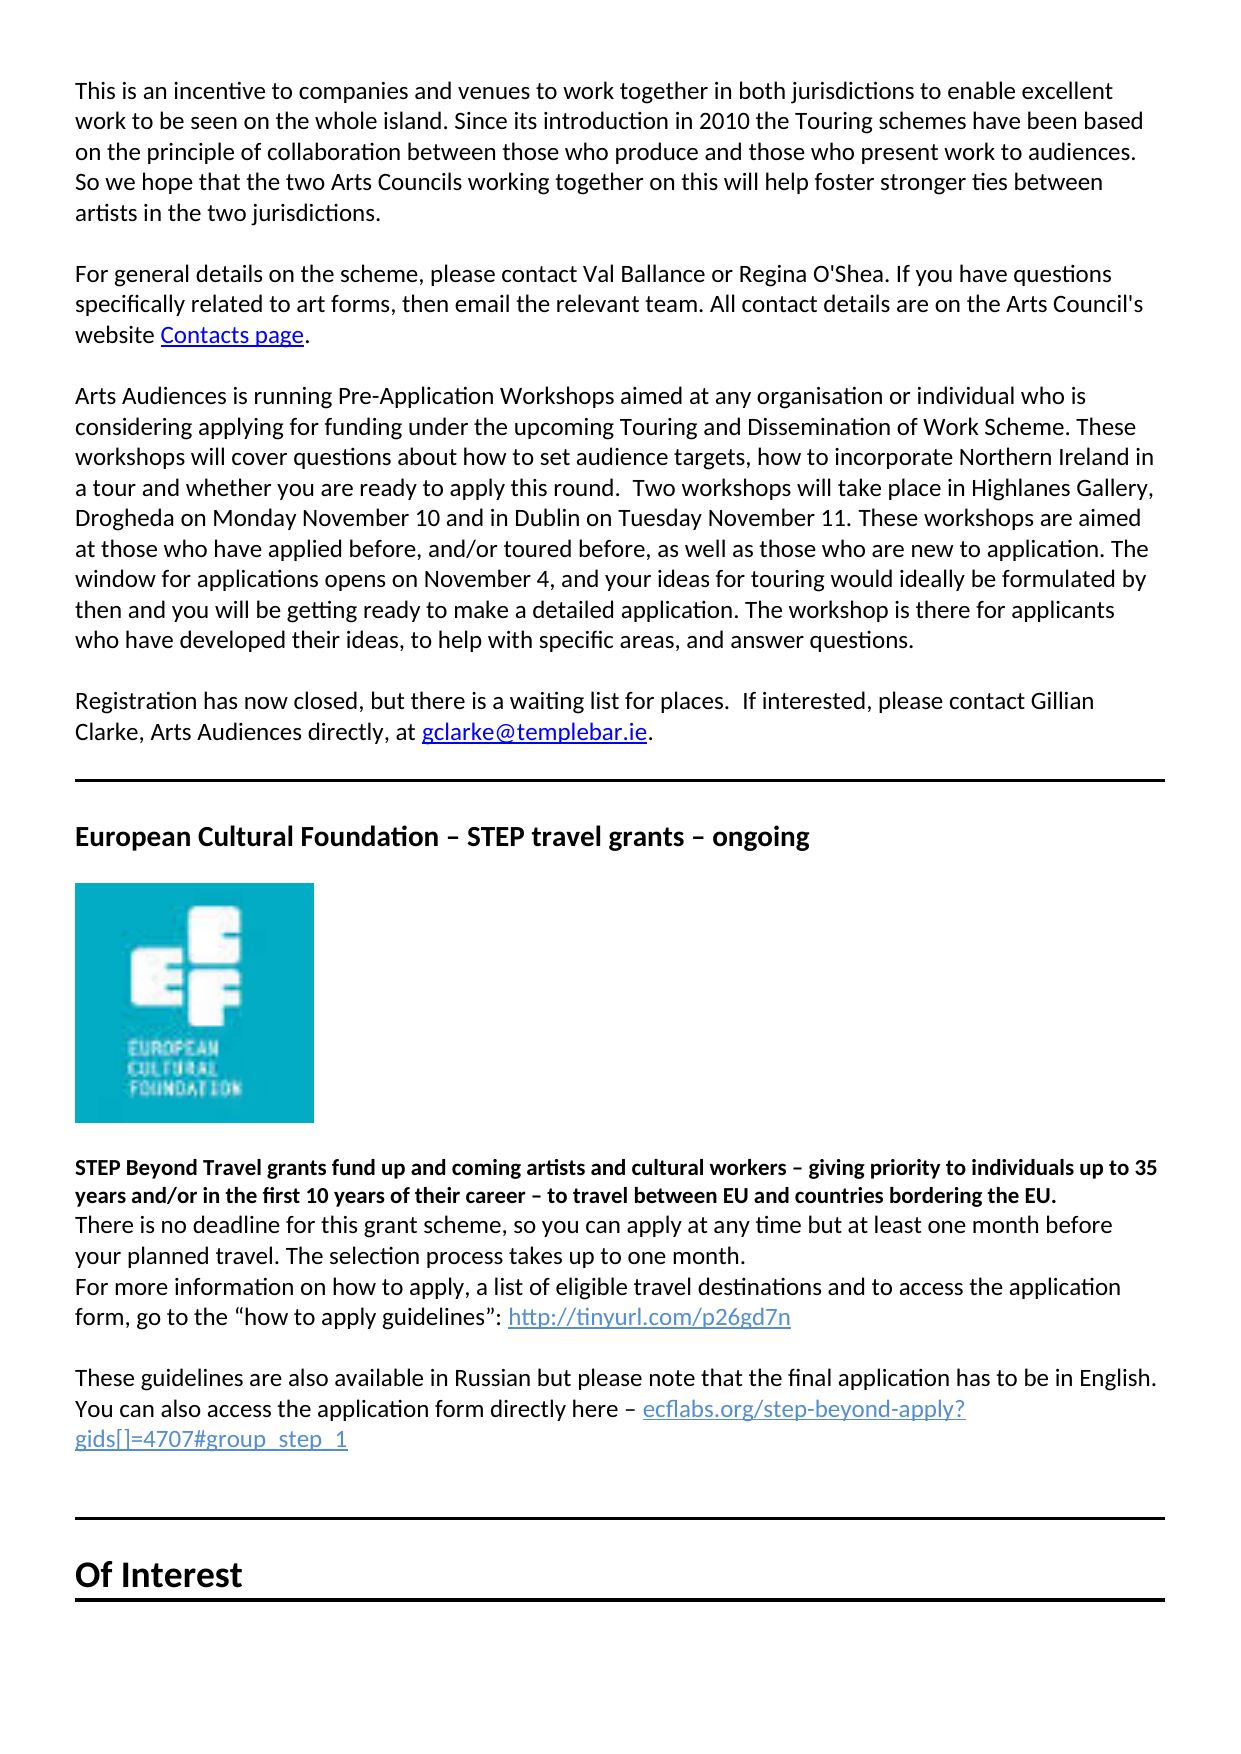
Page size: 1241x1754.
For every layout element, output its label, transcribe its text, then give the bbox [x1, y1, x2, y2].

picture [75, 883, 314, 1123]
text Registration has now closed, but there is a waiting list for places. If interested, please contact Gillian Clarke, Arts Audiences directly, at gclarke@templebar.ie. [75, 685, 1165, 746]
text Arts Audiences is running Pre-Application Workshops aimed at any organisation or individual who is considering applying for funding under the upcoming Touring and Dissemination of Work Scheme. These workshops will cover questions about how to set audience targets, how to incorporate Northern Ireland in a tour and whether you are ready to apply this round. Two workshops will take place in Highlanes Gallery, Drogheda on Monday November 10 and in Dublin on Tuesday November 11. These workshops are aimed at those who have applied before, and/or toured before, as well as those who are new to application. The window for applications opens on November 4, and your ideas for touring would ideally be formulated by then and you will be getting ready to make a detailed application. The workshop is there for applicants who have developed their ideas, to help with specific areas, and answer questions. [75, 380, 1165, 655]
text European Cultural Foundation – STEP travel grants – ongoing [75, 818, 1165, 853]
text This is an incentive to companies and venues to work together in both jurisdictions to enable excellent work to be seen on the whole island. Since its introduction in 2010 the Touring schemes have been based on the principle of collaboration between those who produce and those who present work to audiences. So we hope that the two Arts Councils working together on this will help foster stronger ties between artists in the two jurisdictions. [75, 75, 1165, 228]
text Of Interest [75, 1551, 1165, 1598]
text There is no deadline for this grant scheme, so you can apply at any time but at least one month before your planned travel. The selection process takes up to one month. [75, 1209, 1165, 1271]
text For general details on the scheme, please contact Val Ballance or Regina O'Shea. If you have questions specifically related to art forms, then email the relevant team. All contact details are on the Arts Council's website Contacts page. [75, 258, 1165, 350]
text For more information on how to apply, a list of eligible travel destinations and to access the application form, go to the “how to apply guidelines”: http://tinyurl.com/p26gd7n [75, 1271, 1165, 1332]
text STEP Beyond Travel grants fund up and coming artists and cultural workers – giving priority to individuals up to 35 years and/or in the first 10 years of their career – to travel between EU and countries bordering the EU. [75, 1153, 1165, 1209]
text These guidelines are also available in Russian but please note that the final application has to be in English. You can also access the application form directly here – ecflabs.org/step-beyond-apply?gids[]=4707#group_step_1 [75, 1362, 1165, 1454]
